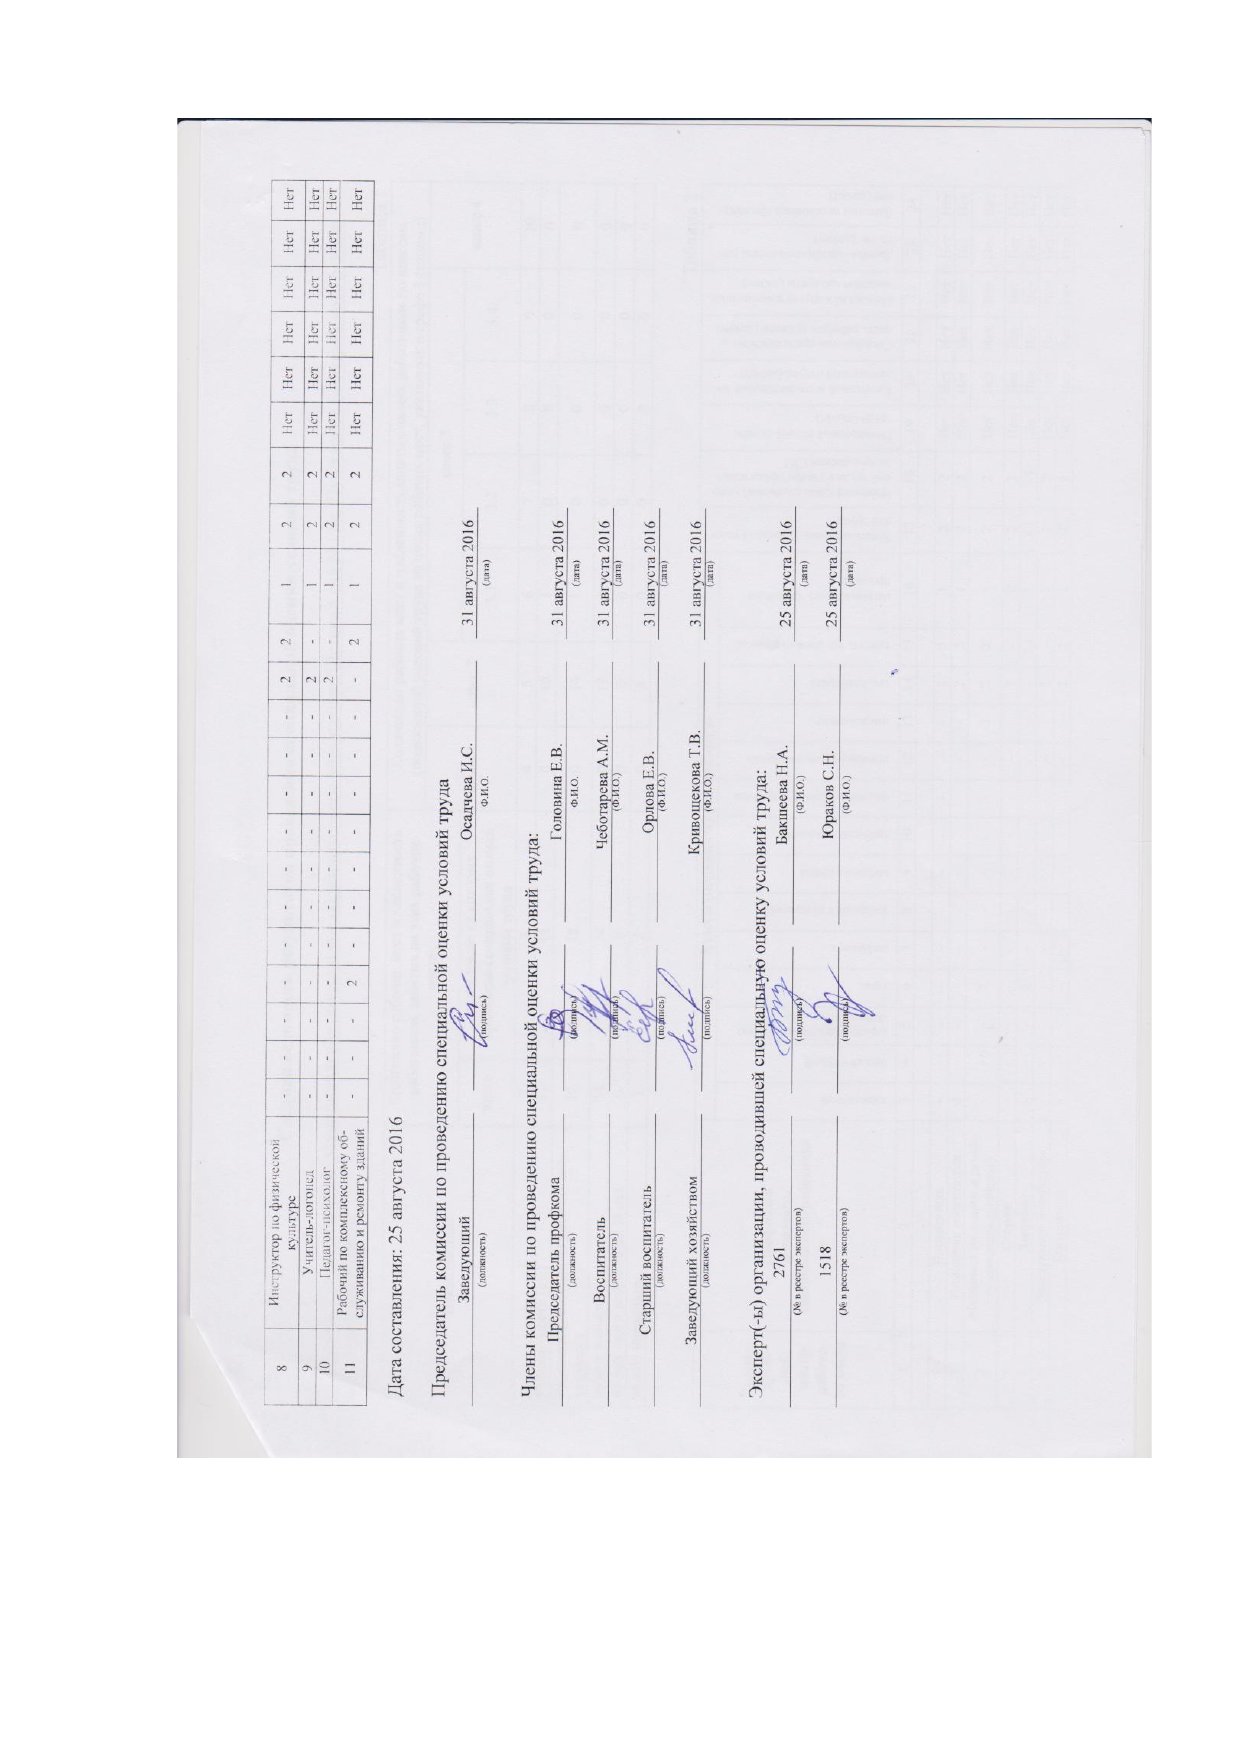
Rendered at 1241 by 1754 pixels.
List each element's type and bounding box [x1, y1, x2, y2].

picture [177, 118, 1152, 1458]
